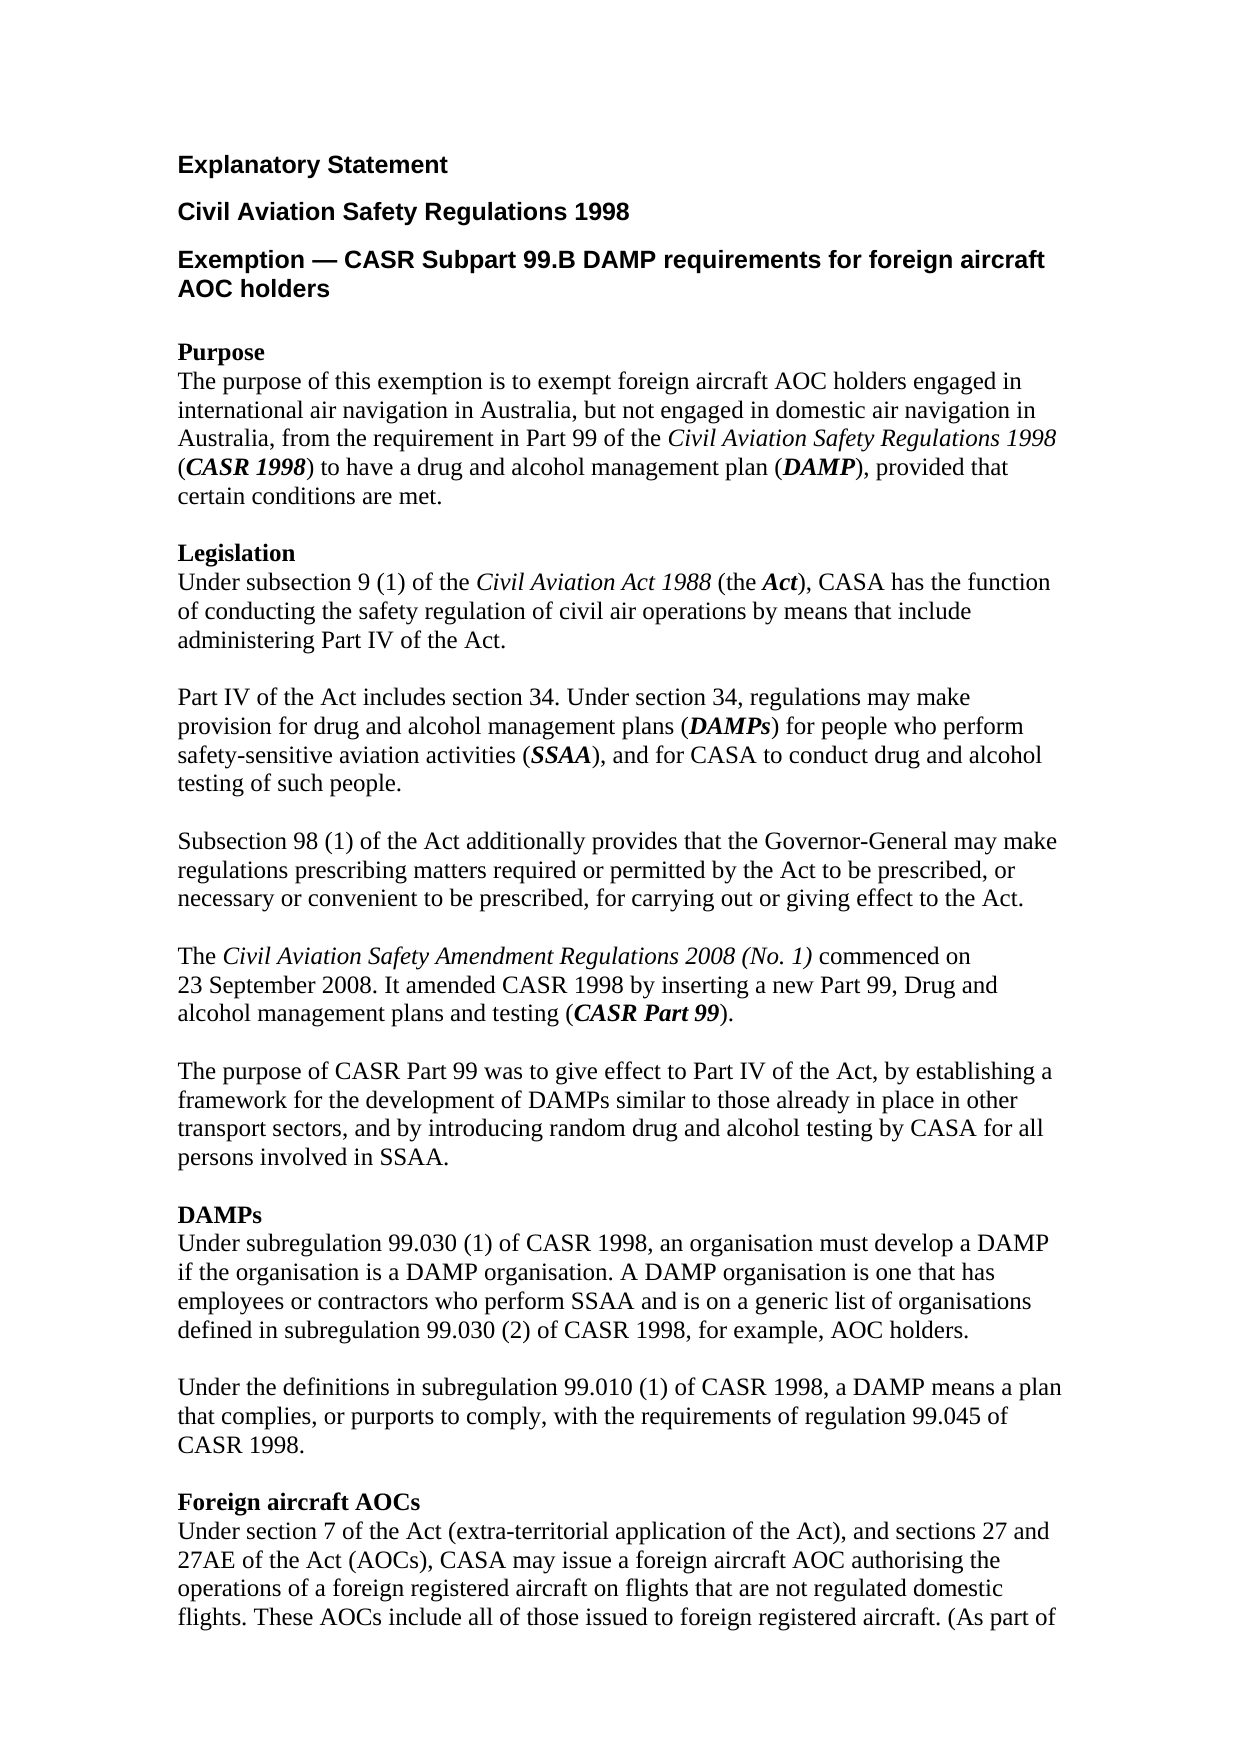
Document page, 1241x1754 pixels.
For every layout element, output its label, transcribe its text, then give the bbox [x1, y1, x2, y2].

text Explanatory Statement [177, 150, 1063, 178]
text Under subsection 9 (1) of the Civil Aviation Act 1988 (the Act), CASA has the function of conducting the safety regulation of civil air operations by means that include administering Part IV of the Act. [177, 567, 1063, 653]
text Purpose [177, 337, 1063, 366]
text Legislation [177, 538, 1063, 567]
text DAMPs [177, 1200, 1063, 1228]
text Exemption — CASR Subpart 99.B DAMP requirements for foreign aircraft AOC holders [177, 245, 1063, 302]
text Subsection 98 (1) of the Act additionally provides that the Governor-General may make regulations prescribing matters required or permitted by the Act to be prescribed, or necessary or convenient to be prescribed, for carrying out or giving effect to the Act. [177, 826, 1063, 912]
text Civil Aviation Safety Regulations 1998 [177, 197, 1063, 226]
text Under the definitions in subregulation 99.010 (1) of CASR 1998, a DAMP means a plan that complies, or purports to comply, with the requirements of regulation 99.045 of CASR 1998. [177, 1372, 1063, 1458]
text Foreign aircraft AOCs [177, 1487, 1063, 1516]
text Part IV of the Act includes section 34. Under section 34, regulations may make provision for drug and alcohol management plans (DAMPs) for people who perform safety-sensitive aviation activities (SSAA), and for CASA to conduct drug and alcohol testing of such people. [177, 682, 1063, 797]
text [177, 1516, 1063, 1631]
text Under subregulation 99.030 (1) of CASR 1998, an organisation must develop a DAMP if the organisation is a DAMP organisation. A DAMP organisation is one that has employees or contractors who perform SSAA and is on a generic list of organisations defined in subregulation 99.030 (2) of CASR 1998, for example, AOC holders. [177, 1228, 1063, 1343]
text The Civil Aviation Safety Amendment Regulations 2008 (No. 1) commenced on 23 September 2008. It amended CASR 1998 by inserting a new Part 99, Drug and alcohol management plans and testing (CASR Part 99). [177, 941, 1063, 1027]
text The purpose of CASR Part 99 was to give effect to Part IV of the Act, by establishing a framework for the development of DAMPs similar to those already in place in other transport sectors, and by introducing random drug and alcohol testing by CASA for all persons involved in SSAA. [177, 1056, 1063, 1171]
text The purpose of this exemption is to exempt foreign aircraft AOC holders engaged in international air navigation in Australia, but not engaged in domestic air navigation in Australia, from the requirement in Part 99 of the Civil Aviation Safety Regulations 1998 (CASR 1998) to have a drug and alcohol management plan (DAMP), provided that certain conditions are met. [177, 366, 1063, 510]
